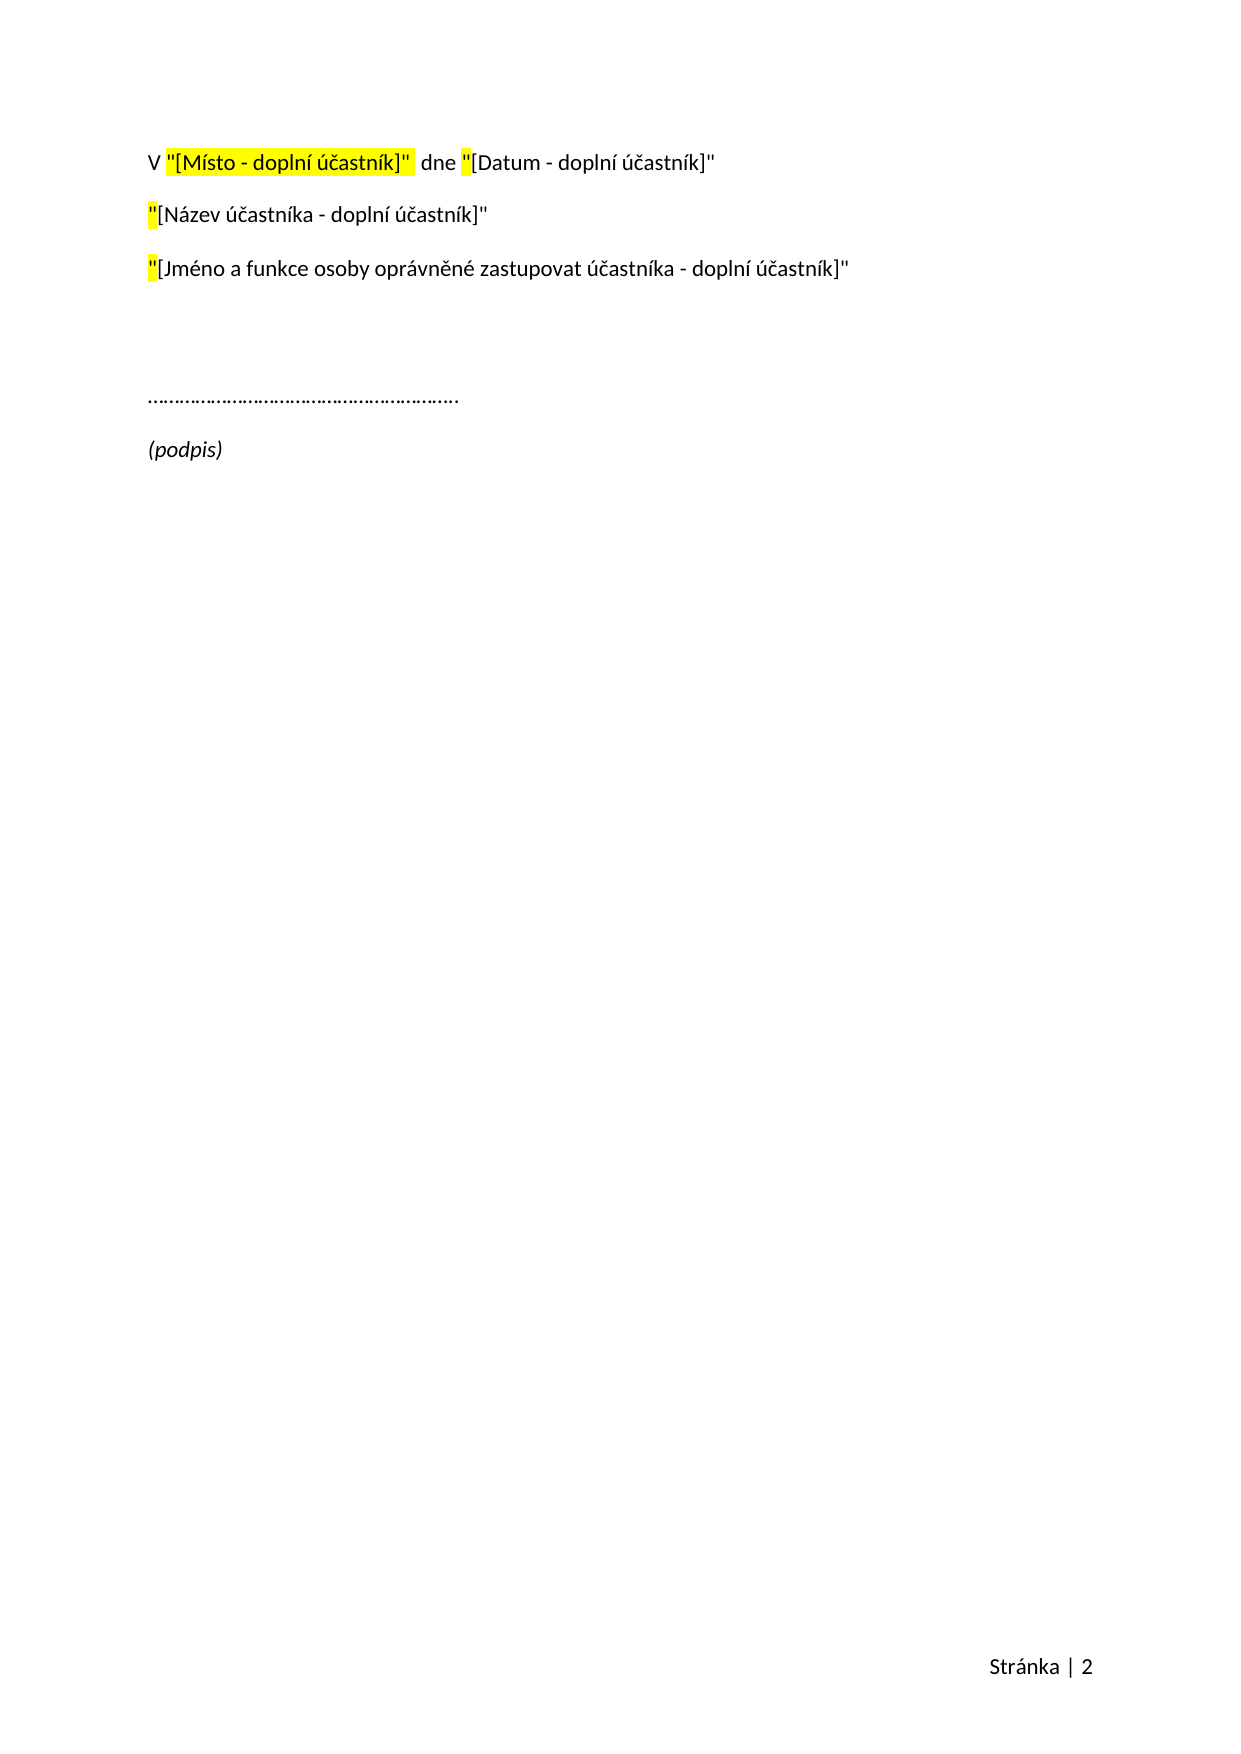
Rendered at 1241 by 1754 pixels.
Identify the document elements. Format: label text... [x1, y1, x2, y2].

text ………………………………………………….. [148, 382, 1093, 410]
text V dne [148, 148, 166, 176]
text V dne [415, 148, 461, 176]
text V dne [471, 148, 1093, 176]
text (podpis) [148, 435, 1093, 463]
